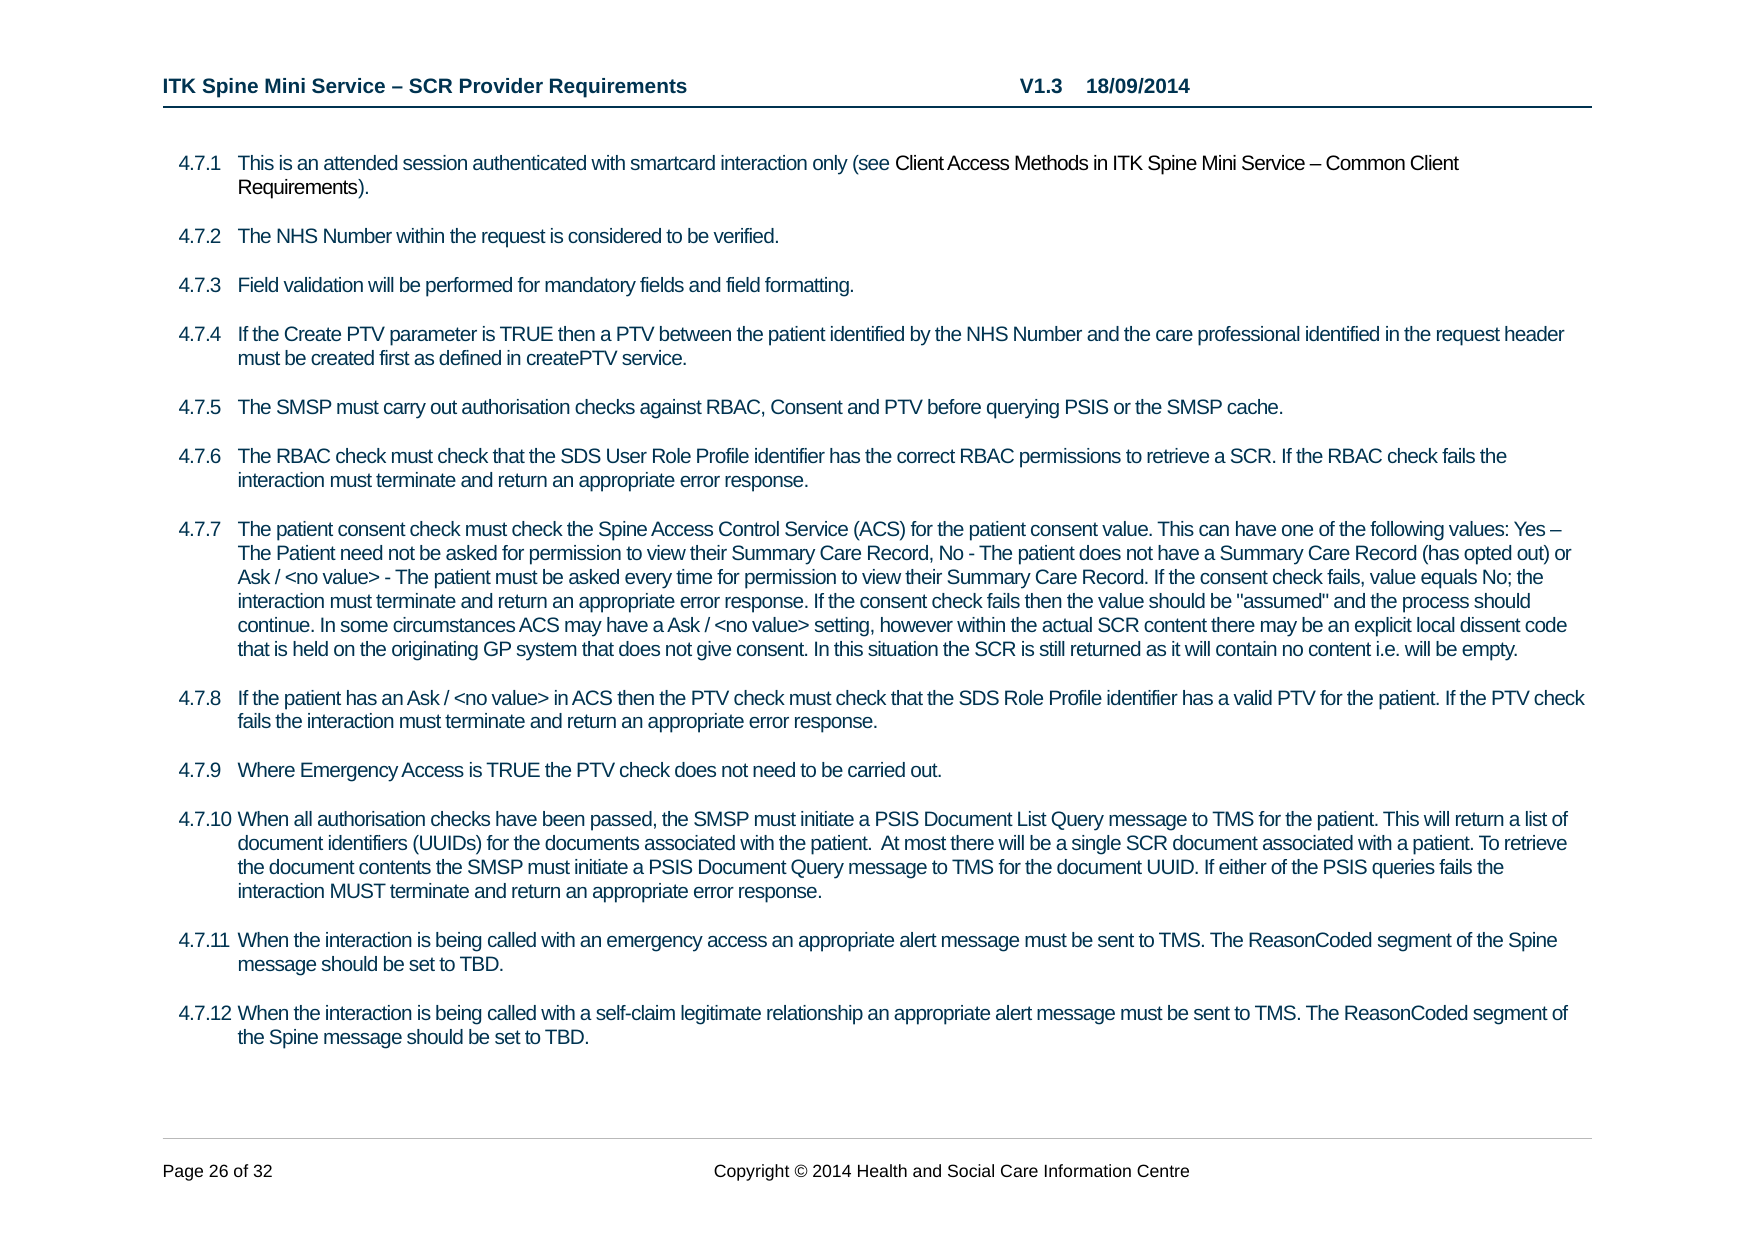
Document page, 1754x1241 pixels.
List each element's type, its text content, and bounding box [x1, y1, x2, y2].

subtitle When all authorisation checks have been passed, the SMSP must initiate a PSIS Document List Query message to TMS for the patient. This will return a list of document identifiers (UUIDs) for the documents associated with the patient. At most there will be a single SCR document associated with a patient. To retrieve the document contents the SMSP must initiate a PSIS Document Query message to TMS for the document UUID. If either of the PSIS queries fails the interaction MUST terminate and return an appropriate error response. [178, 807, 1592, 903]
subtitle The patient consent check must check the Spine Access Control Service (ACS) for the patient consent value. This can have one of the following values: Yes – The Patient need not be asked for permission to view their Summary Care Record, No - The patient does not have a Summary Care Record (has opted out) or Ask / <no value> - The patient must be asked every time for permission to view their Summary Care Record. If the consent check fails, value equals No; the interaction must terminate and return an appropriate error response. If the consent check fails then the value should be "assumed" and the process should continue. In some circumstances ACS may have a Ask / <no value> setting, however within the actual SCR content there may be an explicit local dissent code that is held on the originating GP system that does not give consent. In this situation the SCR is still returned as it will contain no content i.e. will be empty. [178, 517, 1592, 660]
subtitle The RBAC check must check that the SDS User Role Profile identifier has the correct RBAC permissions to retrieve a SCR. If the RBAC check fails the interaction must terminate and return an appropriate error response. [178, 444, 1592, 492]
subtitle Field validation will be performed for mandatory fields and field formatting. [178, 273, 1592, 297]
subtitle When the interaction is being called with an emergency access an appropriate alert message must be sent to TMS. The ReasonCoded segment of the Spine message should be set to TBD. [178, 928, 1592, 976]
subtitle If the Create PTV parameter is TRUE then a PTV between the patient identified by the NHS Number and the care professional identified in the request header must be created first as defined in createPTV service. [178, 322, 1592, 370]
subtitle This is an attended session authenticated with smartcard interaction only (see Client Access Methods in ITK Spine Mini Service – Common Client Requirements). [178, 151, 1592, 199]
subtitle Where Emergency Access is TRUE the PTV check does not need to be carried out. [178, 758, 1592, 782]
subtitle If the patient has an Ask / <no value> in ACS then the PTV check must check that the SDS Role Profile identifier has a valid PTV for the patient. If the PTV check fails the interaction must terminate and return an appropriate error response. [178, 685, 1592, 733]
subtitle The SMSP must carry out authorisation checks against RBAC, Consent and PTV before querying PSIS or the SMSP cache. [178, 395, 1592, 419]
subtitle The NHS Number within the request is considered to be verified. [178, 224, 1592, 248]
subtitle When the interaction is being called with a self-claim legitimate relationship an appropriate alert message must be sent to TMS. The ReasonCoded segment of the Spine message should be set to TBD. [178, 1001, 1592, 1049]
